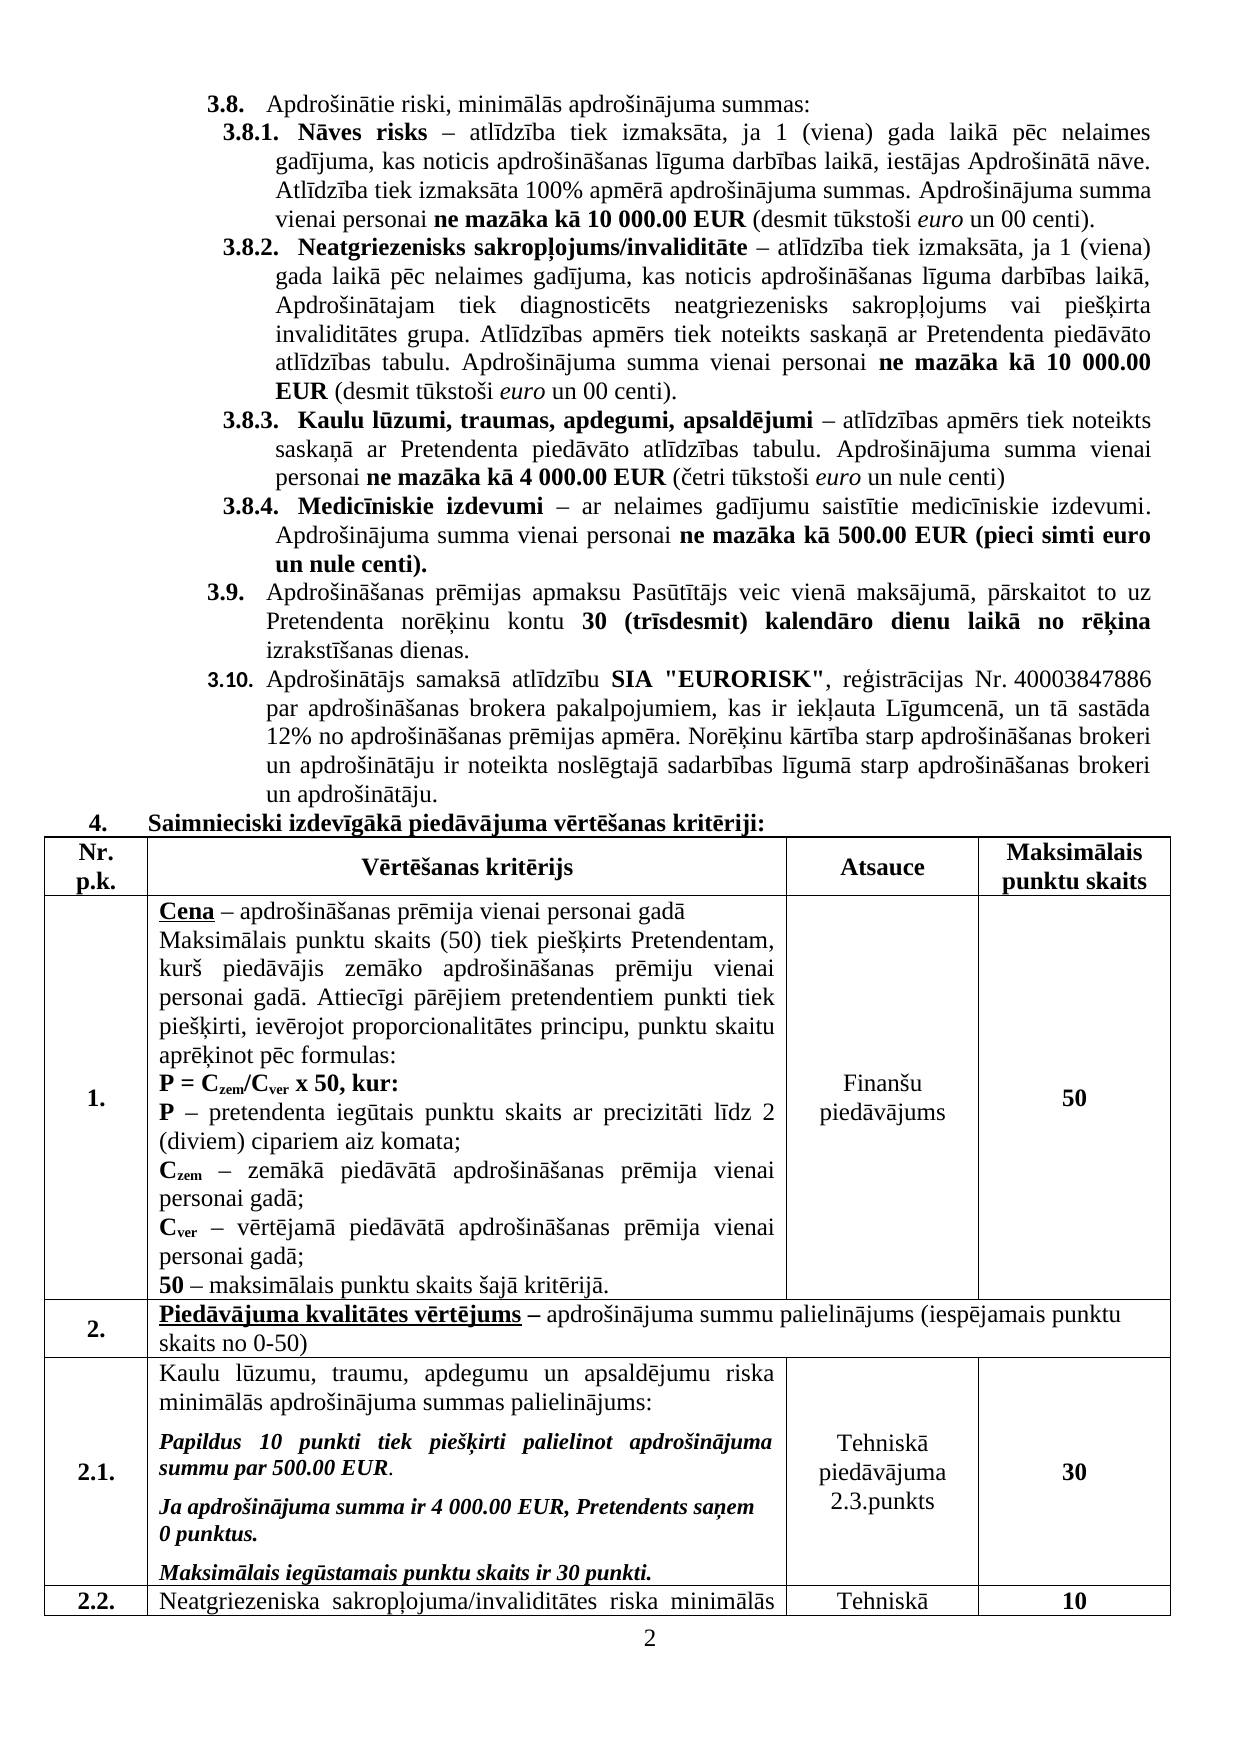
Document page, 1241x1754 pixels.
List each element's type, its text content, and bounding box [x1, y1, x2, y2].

table_cell 10 [979, 1586, 1170, 1615]
table_header Vērtēšanas kritērijs [148, 838, 786, 895]
table_cell 2.1. [45, 1358, 147, 1585]
list Kaulu lūzumi, traumas, apdegumi, apsaldējumi – atlīdzības apmērs tiek noteikts saskaņā ar Pretendenta piedāvāto atlīdzības tabulu. Apdrošinājuma summa vienai personai ne mazāka kā 4 000.00 EUR (četri tūkstoši euro un nule centi) [223, 405, 1152, 491]
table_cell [148, 1586, 786, 1615]
table_cell 2. [45, 1300, 147, 1357]
table_cell 1. [45, 896, 147, 1298]
table_cell Piedāvājuma kvalitātes vērtējums – apdrošinājuma summu palielinājums (iespējamais punktu skaits no 0-50) [148, 1300, 1170, 1357]
table_cell 2.2. [45, 1586, 147, 1615]
table_cell 50 [979, 896, 1170, 1298]
table_cell Tehniskā piedāvājuma 2.3.punkts [787, 1358, 978, 1585]
list Medicīniskie izdevumi – ar nelaimes gadījumu saistītie medicīniskie izdevumi. Apdrošinājuma summa vienai personai ne mazāka kā 500.00 EUR (pieci simti euro un nule centi). [223, 491, 1152, 577]
list Apdrošinātājs samaksā atlīdzību SIA "EURORISK", reģistrācijas Nr. 40003847886 par apdrošināšanas brokera pakalpojumiem, kas ir iekļauta Līgumcenā, un tā sastāda 12% no apdrošināšanas prēmijas apmēra. Norēķinu kārtība starp apdrošināšanas brokeri un apdrošinātāju ir noteikta noslēgtajā sadarbības līgumā starp apdrošināšanas brokeri un apdrošinātāju. [207, 664, 1152, 808]
table_header Atsauce [787, 838, 978, 895]
table_cell Cena – apdrošināšanas prēmija vienai personai gadā Maksimālais punktu skaits (50) tiek piešķirts Pretendentam, kurš piedāvājis zemāko apdrošināšanas prēmiju vienai personai gadā. Attiecīgi pārējiem pretendentiem punkti tiek piešķirti, ievērojot proporcionalitātes principu, punktu skaitu aprēķinot pēc formulas: P = Czem/Cver x 50, kur: P – pretendenta iegūtais punktu skaits ar precizitāti līdz 2 (diviem) cipariem aiz komata; Czem – zemākā piedāvātā apdrošināšanas prēmija vienai personai gadā; Cver – vērtējamā piedāvātā apdrošināšanas prēmija vienai personai gadā; 50 – maksimālais punktu skaits šajā kritērijā. [148, 896, 786, 1298]
list Saimnieciski izdevīgākā piedāvājuma vērtēšanas kritēriji: [89, 808, 1152, 836]
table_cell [787, 1586, 978, 1615]
list Apdrošinātie riski, minimālās apdrošinājuma summas: [207, 89, 1152, 117]
table_cell Kaulu lūzumu, traumu, apdegumu un apsaldējumu riska minimālās apdrošinājuma summas palielinājums: Papildus 10 punkti tiek piešķirti palielinot apdrošinājuma summu par 500.00 EUR. Ja apdrošinājuma summa ir 4 000.00 EUR, Pretendents saņem 0 punktus. Maksimālais iegūstamais punktu skaits ir 30 punkti. [148, 1358, 786, 1585]
table_cell 30 [979, 1358, 1170, 1585]
list Apdrošināšanas prēmijas apmaksu Pasūtītājs veic vienā maksājumā, pārskaitot to uz Pretendenta norēķinu kontu 30 (trīsdesmit) kalendāro dienu laikā no rēķina izrakstīšanas dienas. [207, 577, 1152, 664]
table_cell Finanšu piedāvājums [787, 896, 978, 1298]
table_header Nr. p.k. [45, 838, 147, 895]
table_header Maksimālais punktu skaits [979, 838, 1170, 895]
list Neatgriezenisks sakropļojums/invaliditāte – atlīdzība tiek izmaksāta, ja 1 (viena) gada laikā pēc nelaimes gadījuma, kas noticis apdrošināšanas līguma darbības laikā, Apdrošinātajam tiek diagnosticēts neatgriezenisks sakropļojums vai piešķirta invaliditātes grupa. Atlīdzības apmērs tiek noteikts saskaņā ar Pretendenta piedāvāto atlīdzības tabulu. Apdrošinājuma summa vienai personai ne mazāka kā 10 000.00 EUR (desmit tūkstoši euro un 00 centi). [223, 232, 1152, 405]
list Nāves risks – atlīdzība tiek izmaksāta, ja 1 (viena) gada laikā pēc nelaimes gadījuma, kas noticis apdrošināšanas līguma darbības laikā, iestājas Apdrošinātā nāve. Atlīdzība tiek izmaksāta 100% apmērā apdrošinājuma summas. Apdrošinājuma summa vienai personai ne mazāka kā 10 000.00 EUR (desmit tūkstoši euro un 00 centi). [223, 117, 1152, 232]
